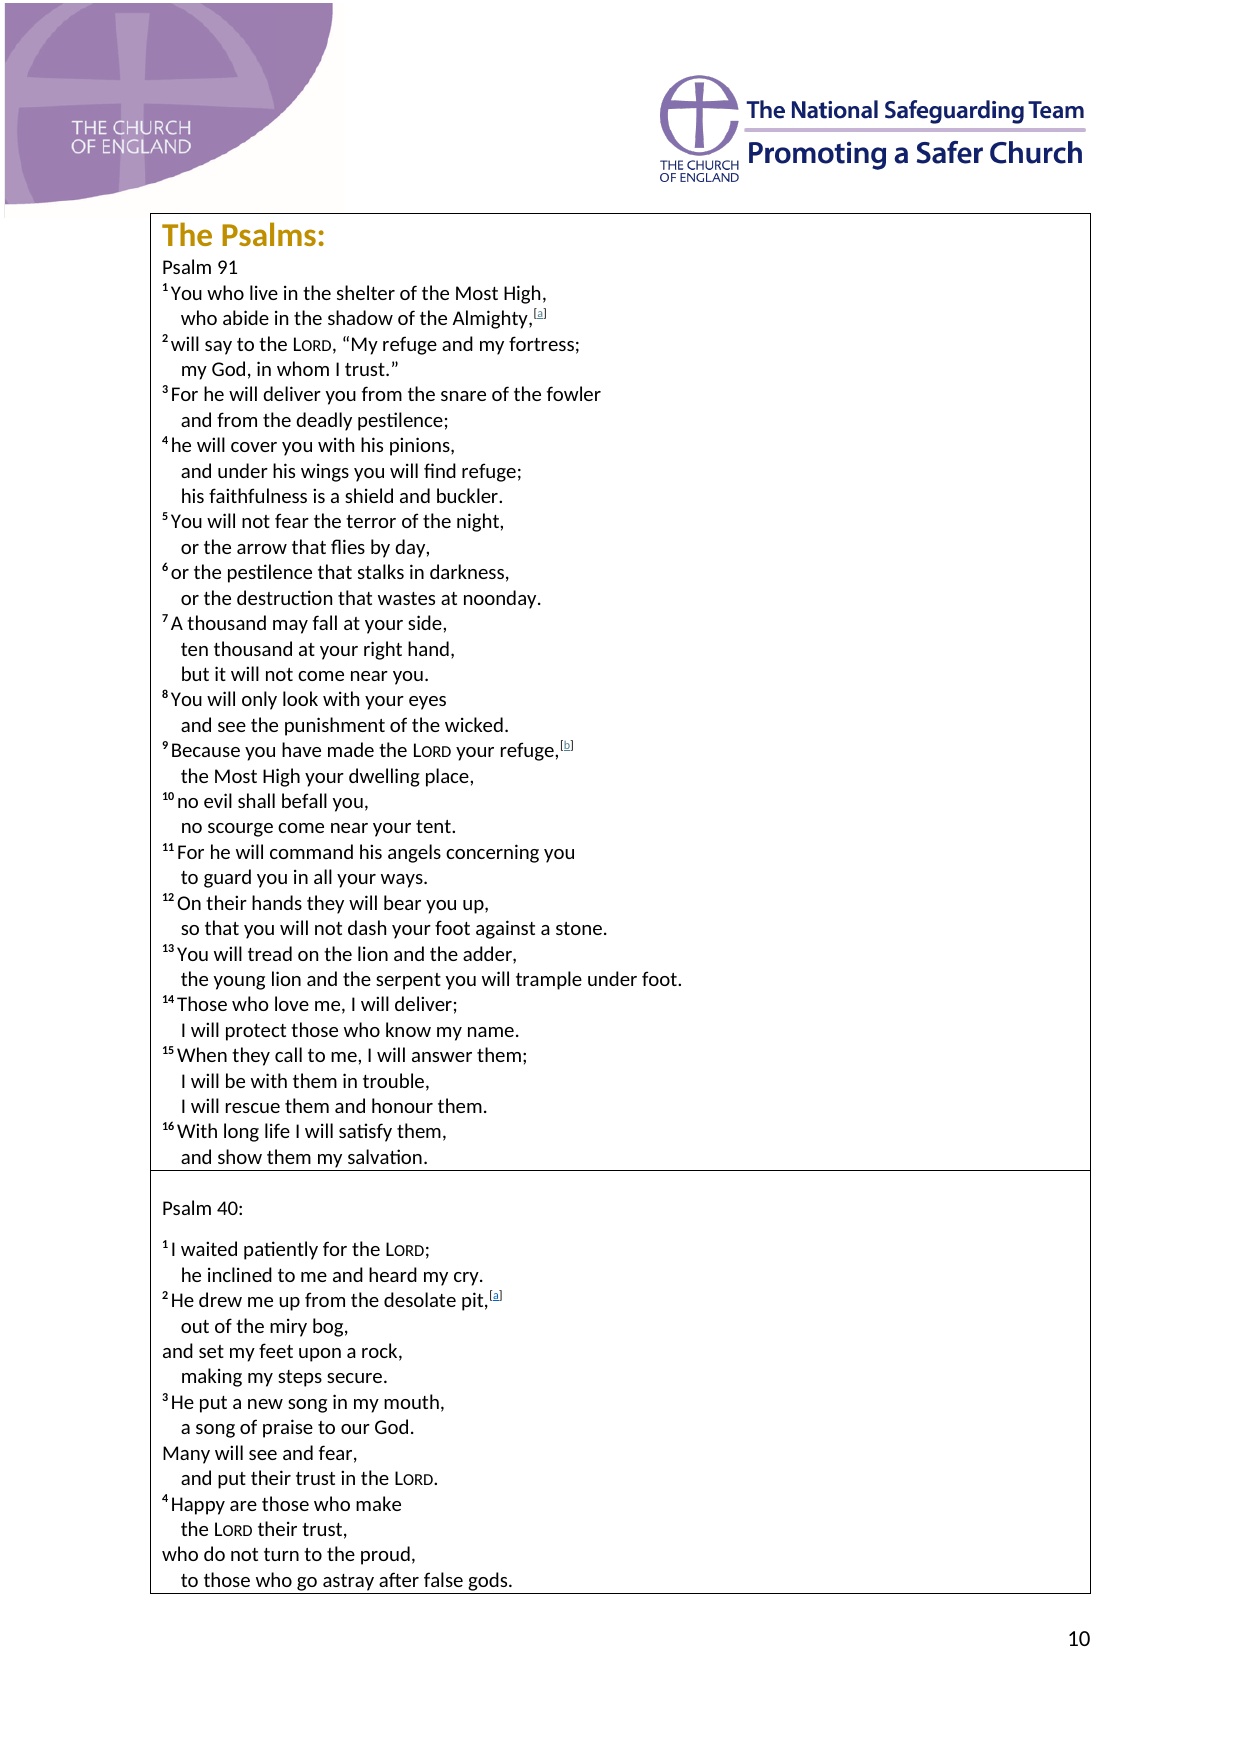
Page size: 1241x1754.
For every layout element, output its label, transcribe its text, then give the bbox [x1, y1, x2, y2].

picture [651, 73, 1091, 185]
picture [4, 3, 345, 218]
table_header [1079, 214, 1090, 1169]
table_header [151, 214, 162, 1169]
